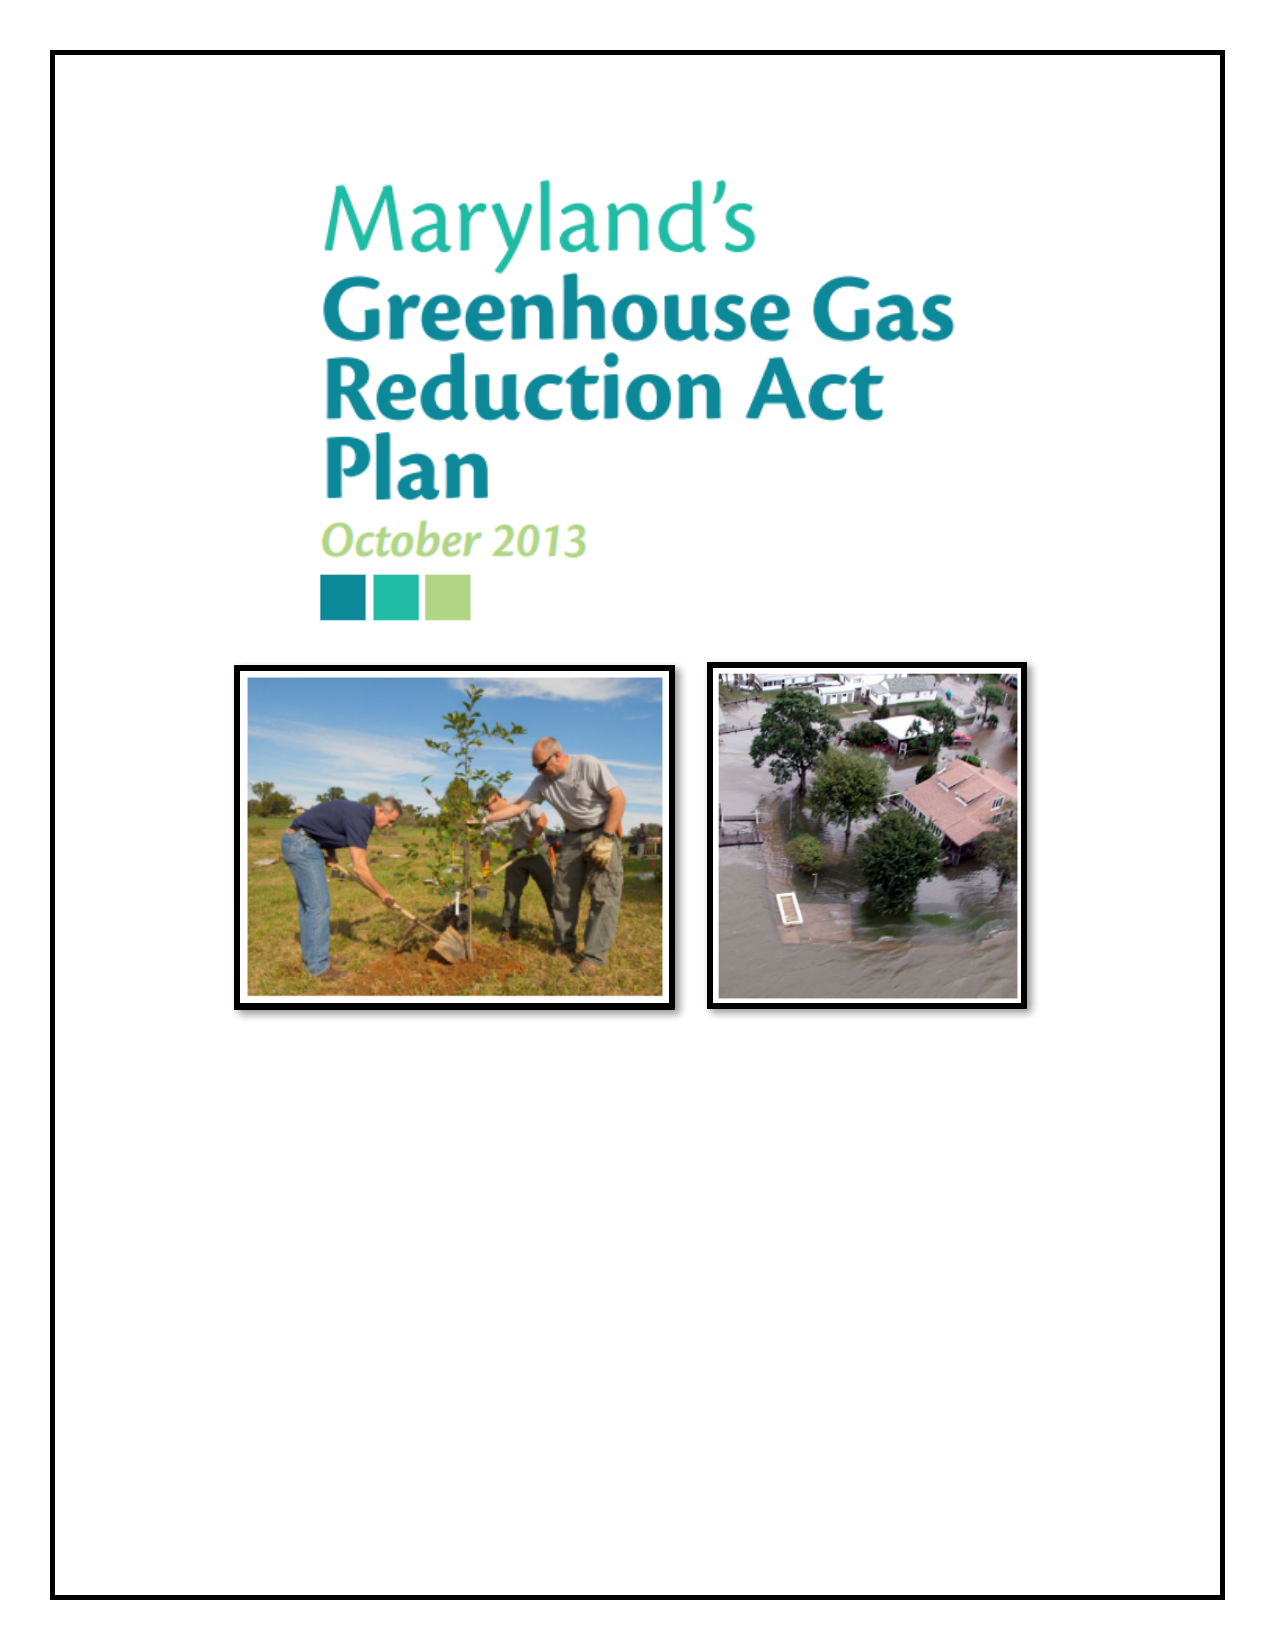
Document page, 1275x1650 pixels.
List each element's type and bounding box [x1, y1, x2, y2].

picture [713, 668, 1021, 1003]
picture [240, 671, 669, 1003]
picture [308, 150, 967, 633]
